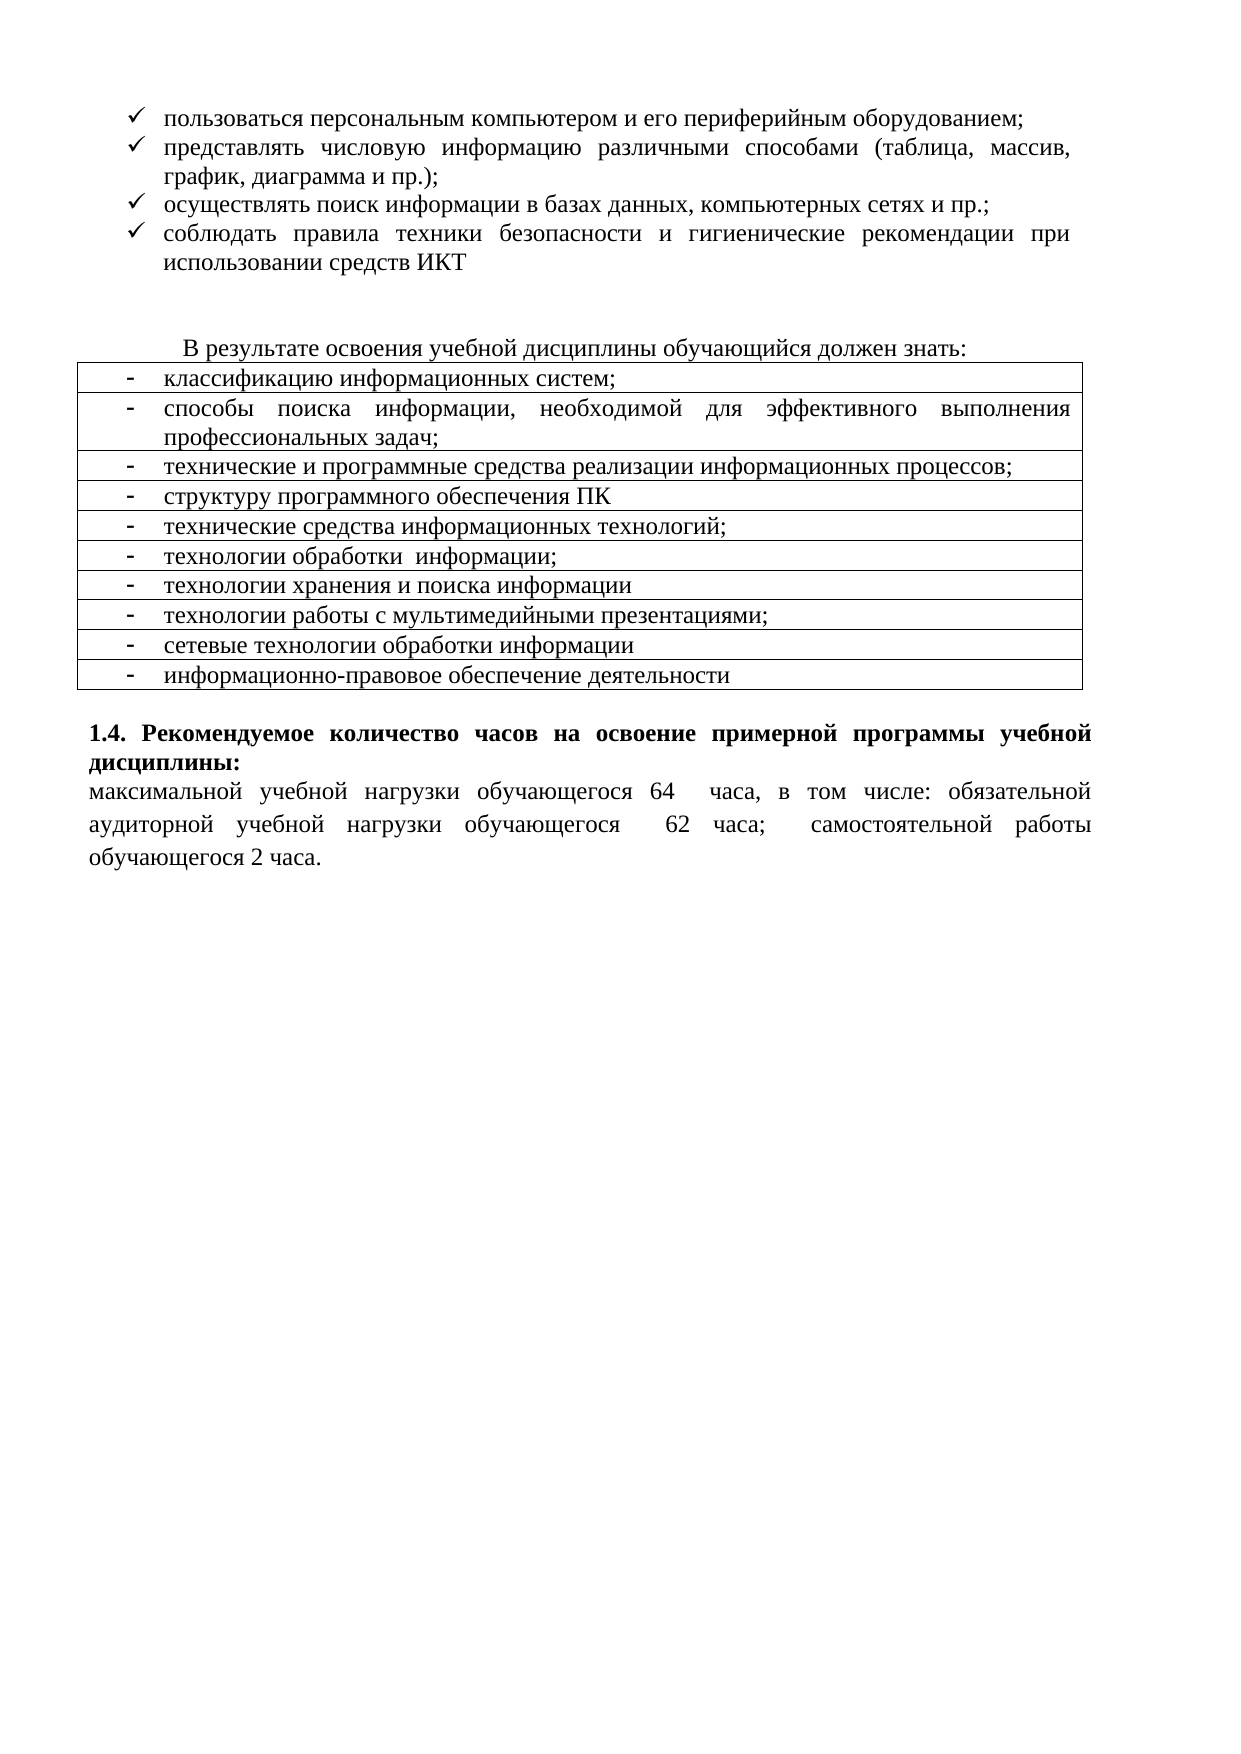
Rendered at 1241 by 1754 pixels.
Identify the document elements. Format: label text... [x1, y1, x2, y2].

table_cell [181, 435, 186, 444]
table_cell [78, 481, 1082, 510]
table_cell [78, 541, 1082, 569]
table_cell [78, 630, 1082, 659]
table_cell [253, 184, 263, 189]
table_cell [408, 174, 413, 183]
text В результате освоения учебной дисциплины обучающийся должен знать: [89, 333, 1092, 362]
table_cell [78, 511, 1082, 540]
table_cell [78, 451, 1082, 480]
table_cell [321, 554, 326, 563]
text 1.4. Рекомендуемое количество часов на освоение примерной программы учебной дисциплины: [89, 718, 1092, 776]
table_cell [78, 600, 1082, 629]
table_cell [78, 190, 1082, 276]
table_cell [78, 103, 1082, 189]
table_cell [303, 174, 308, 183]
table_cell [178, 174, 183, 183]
text максимальной учебной нагрузки обучающегося 64 часа, в том числе: обязательной аудиторной учебной нагрузки обучающегося 62 часа; самостоятельной работы обучающегося 2 часа. [89, 776, 1092, 871]
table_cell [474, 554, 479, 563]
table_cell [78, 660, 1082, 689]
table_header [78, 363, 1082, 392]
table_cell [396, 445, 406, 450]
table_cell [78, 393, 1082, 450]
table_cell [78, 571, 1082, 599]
